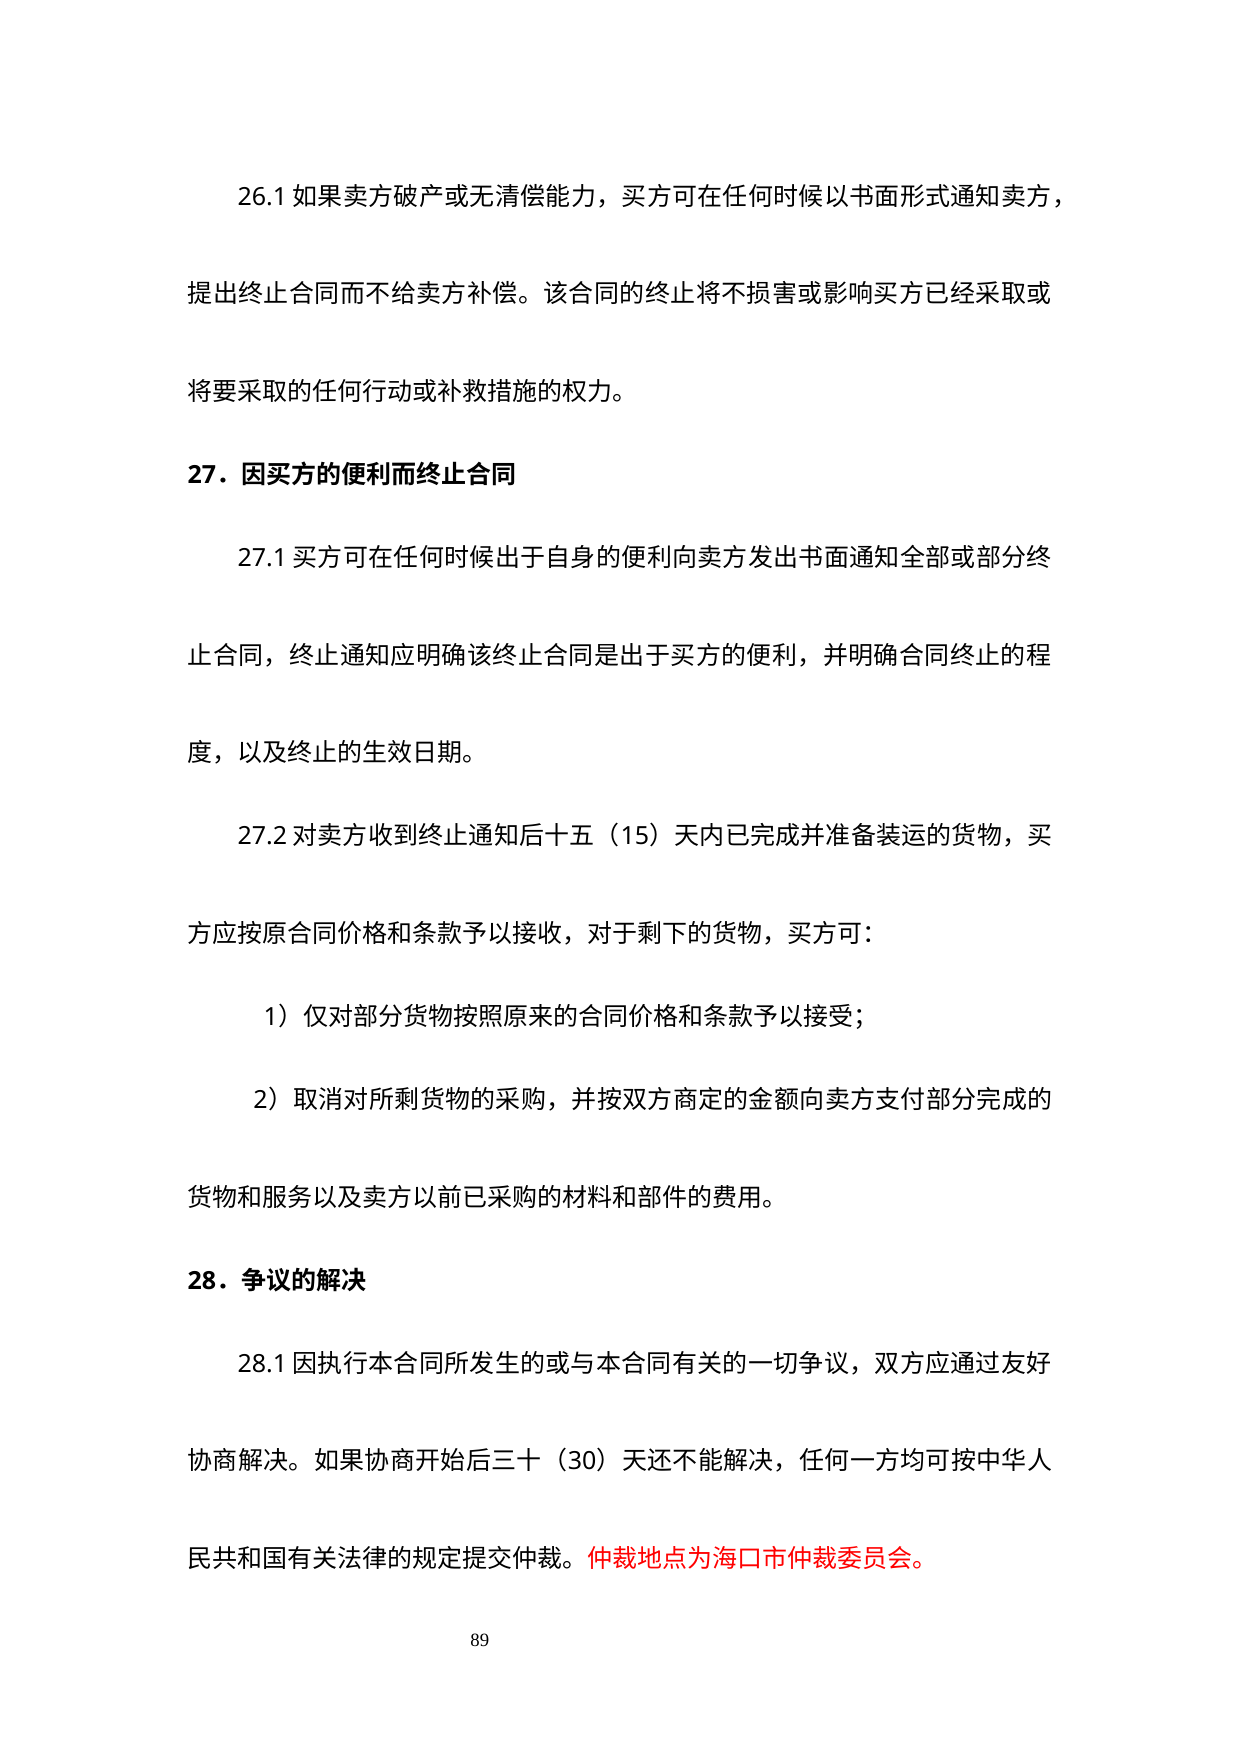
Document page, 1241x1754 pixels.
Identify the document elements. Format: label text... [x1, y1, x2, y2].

text 2）取消对所剩货物的采购，并按双方商定的金额向卖方支付部分完成的货物和服务以及卖方以前已采购的材料和部件的费用。 [187, 1065, 1053, 1228]
text 28.1因执行本合同所发生的或与本合同有关的一切争议，双方应通过友好协商解决。如果协商开始后三十（30）天还不能解决，任何一方均可按中华人民共和国有关法律的规定提交仲裁。仲裁地点为海口市仲裁委员会。 [187, 1329, 1053, 1589]
text 27．因买方的便利而终止合同 [187, 440, 1053, 505]
text 28．争议的解决 [187, 1246, 1053, 1311]
text 26.1如果卖方破产或无清偿能力，买方可在任何时候以书面形式通知卖方，提出终止合同而不给卖方补偿。该合同的终止将不损害或影响买方已经采取或将要采取的任何行动或补救措施的权力。 [187, 162, 1053, 422]
text 1）仅对部分货物按照原来的合同价格和条款予以接受； [187, 982, 1053, 1047]
text 27.1买方可在任何时候出于自身的便利向卖方发出书面通知全部或部分终止合同，终止通知应明确该终止合同是出于买方的便利，并明确合同终止的程度，以及终止的生效日期。 [187, 523, 1053, 783]
text 27.2对卖方收到终止通知后十五（15）天内已完成并准备装运的货物，买方应按原合同价格和条款予以接收，对于剩下的货物，买方可： [187, 801, 1053, 964]
